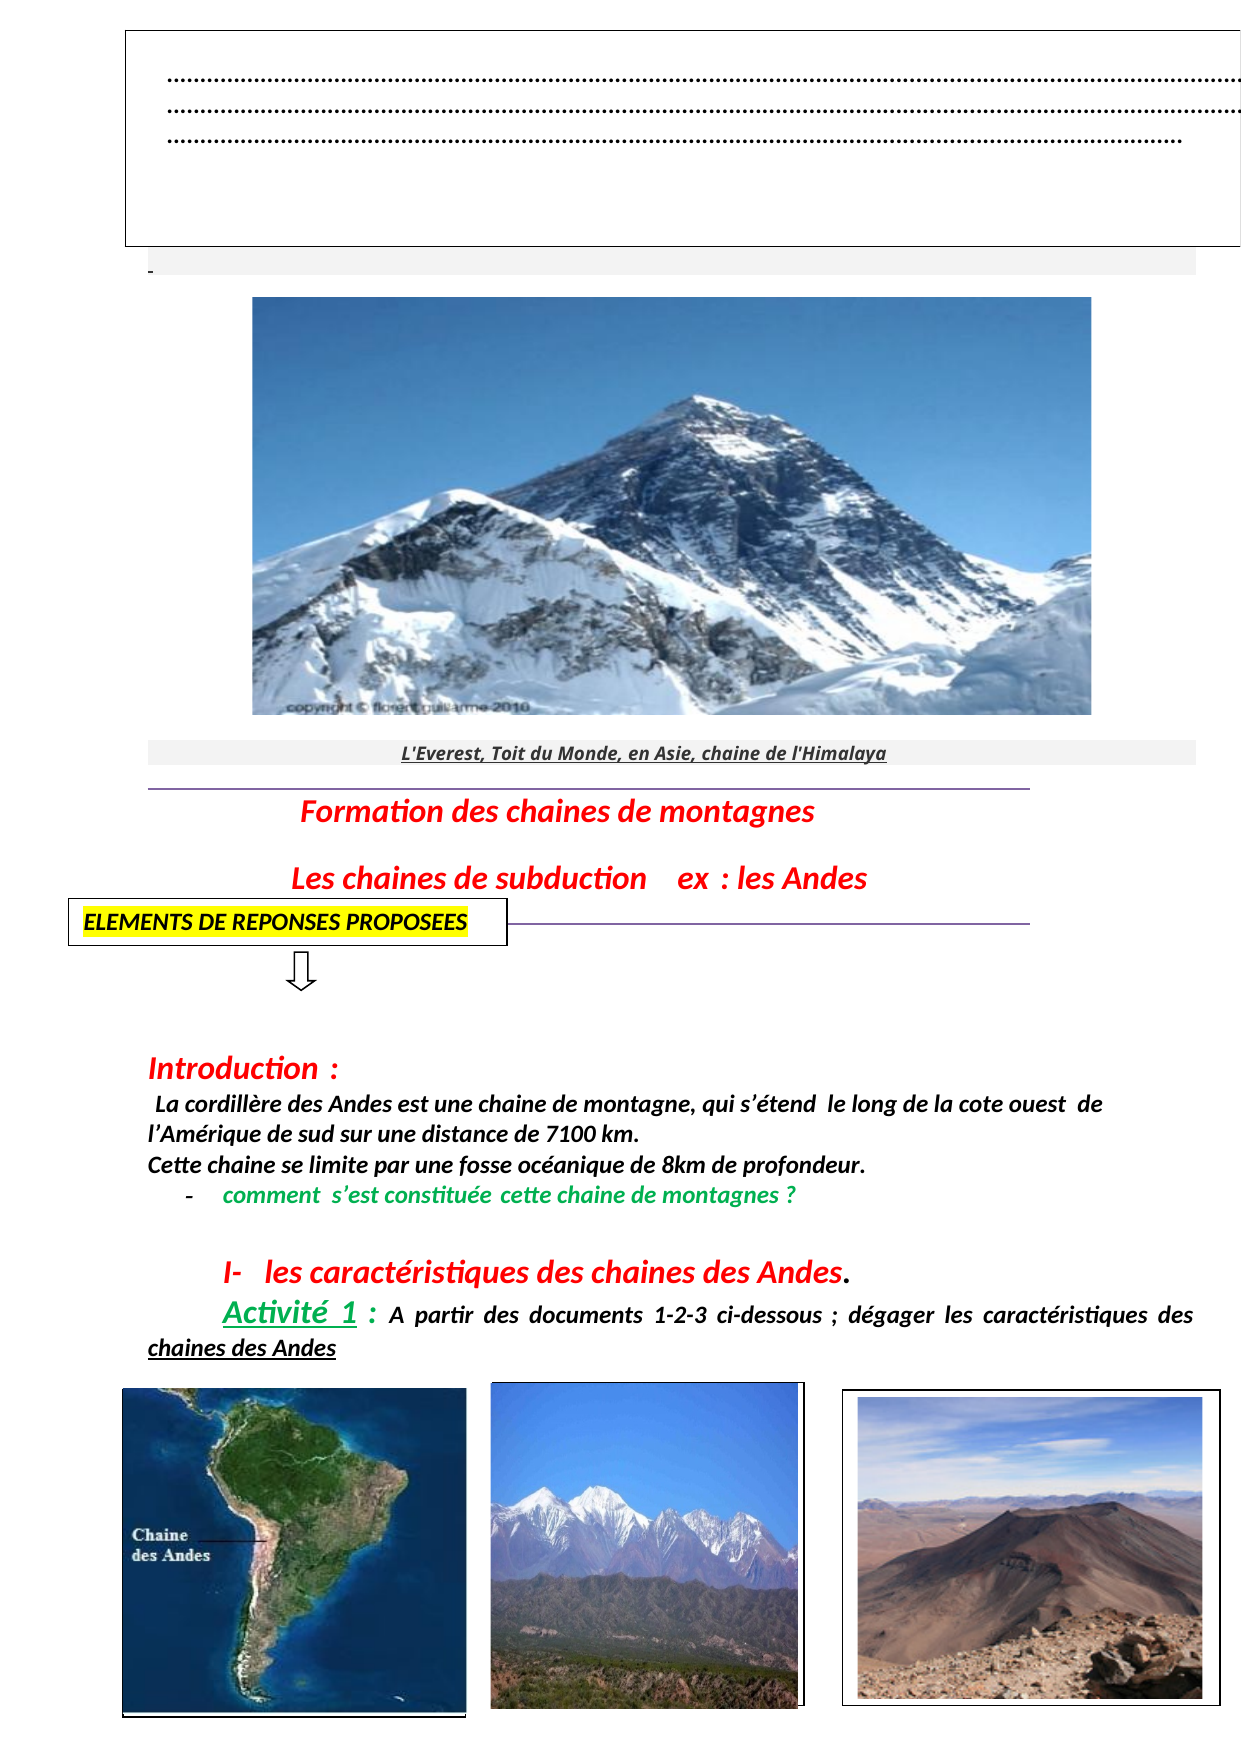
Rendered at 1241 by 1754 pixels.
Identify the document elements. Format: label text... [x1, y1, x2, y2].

picture [857, 1397, 1203, 1699]
list comment s’est constituée cette chaine de montagnes ? [185, 1179, 1196, 1210]
table_header ............................................................................................................................................................................................................................................................................................................................................................................................................................................................................................................................................................................................................................................................................................................................................................................................................................................... ........................................................................................................................................................ [126, 31, 1240, 246]
text Cette chaine se limite par une fosse océanique de 8km de profondeur. [148, 1149, 1196, 1179]
picture [490, 1383, 798, 1709]
table_header Formation des chaines de montagnes Les chaines de subduction ex : les Andes [148, 790, 1030, 923]
text Introduction : [148, 1047, 1196, 1088]
text La cordillère des Andes est une chaine de montagne, qui s’étend le long de la cote ouest de l’Amérique de sud sur une distance de 7100 km. [148, 1088, 1196, 1149]
text L'Everest, Toit du Monde, en Asie, chaine de l'Himalaya [148, 740, 1196, 765]
text Activité 1 : A partir des documents 1-2-3 ci-dessous ; dégager les caractéristiques des chaines des Andes [148, 1291, 1196, 1363]
picture [252, 297, 1092, 715]
text I- les caractéristiques des chaines des Andes. [148, 1210, 1196, 1291]
picture [122, 1388, 468, 1714]
